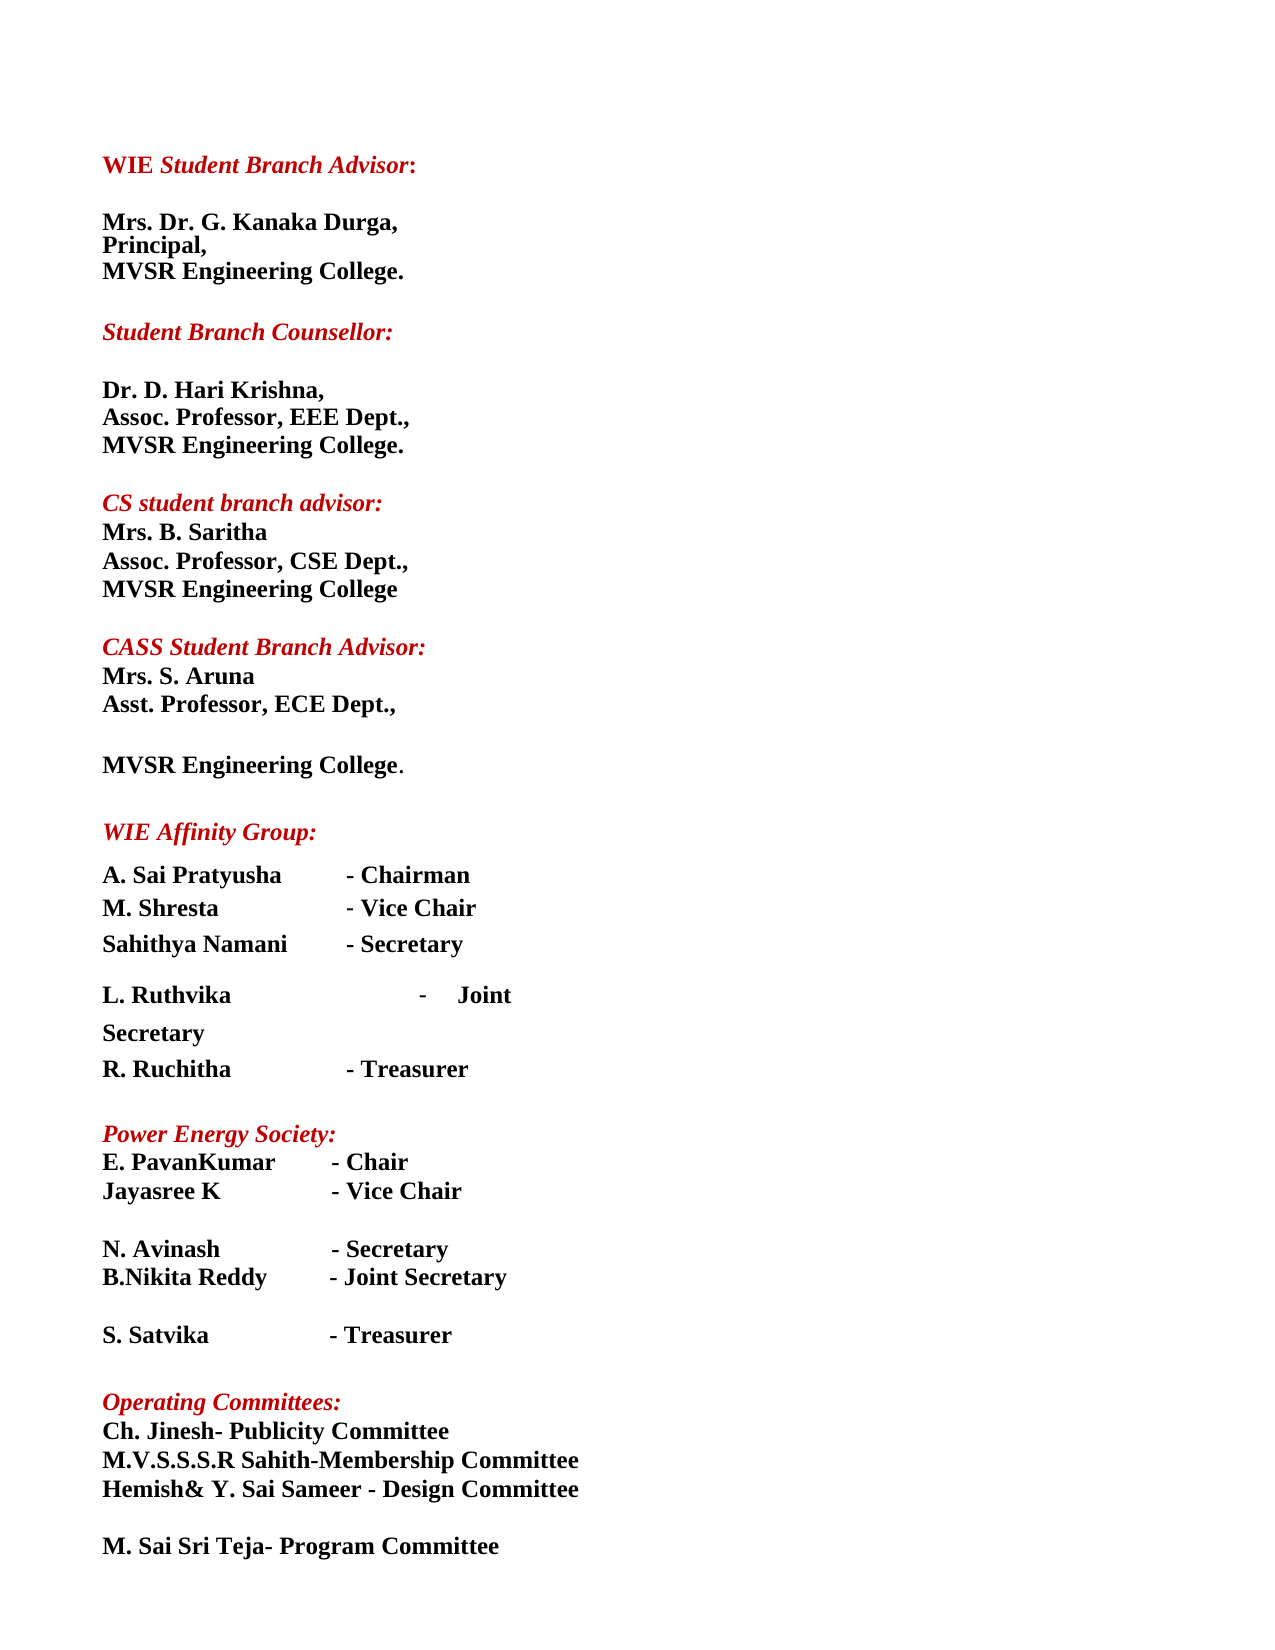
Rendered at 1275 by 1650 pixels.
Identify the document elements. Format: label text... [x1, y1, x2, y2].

text Jayasree K - Vice Chair [102, 1176, 638, 1205]
text Assoc. Professor, EEE Dept., [102, 404, 638, 431]
text Principal, [102, 236, 638, 258]
text MVSR Engineering College. [102, 258, 638, 284]
text Hemish& Y. Sai Sameer - Design Committee [102, 1474, 638, 1502]
text Power Energy Society: [102, 1119, 638, 1147]
text Mrs. S. Aruna [102, 661, 638, 689]
text Operating Committees: [102, 1387, 638, 1416]
text MVSR Engineering College. [102, 747, 638, 781]
text Assoc. Professor, CSE Dept., [102, 546, 638, 574]
text A. Sai Pratyusha - Chairman [102, 860, 638, 889]
text CS student branch advisor: [102, 488, 638, 517]
text MVSR Engineering College. [102, 431, 638, 459]
text CASS Student Branch Advisor: [102, 632, 638, 661]
text M. Sai Sri Teja- Program Committee [102, 1531, 638, 1560]
text Mrs. Dr. G. Kanaka Durga, [102, 207, 638, 236]
text MVSR Engineering College [102, 574, 638, 603]
text R. Ruchitha - Treasurer [102, 1054, 511, 1083]
text Ch. Jinesh- Publicity Committee [102, 1416, 638, 1445]
text Student Branch Counsellor: [102, 317, 638, 346]
text Asst. Professor, ECE Dept., [102, 689, 638, 718]
text Sahithya Namani - Secretary [102, 929, 638, 958]
text Mrs. B. Saritha [102, 517, 638, 546]
text Dr. D. Hari Krishna, [102, 375, 638, 404]
text S. Satvika - Treasurer [102, 1320, 638, 1349]
text E. PavanKumar - Chair [102, 1147, 638, 1176]
text B.Nikita Reddy - Joint Secretary [102, 1262, 638, 1291]
text L. Ruthvika - Joint Secretary [102, 977, 511, 1047]
text M. Shresta - Vice Chair [102, 889, 638, 923]
text M.V.S.S.S.R Sahith-Membership Committee [102, 1445, 638, 1474]
text N. Avinash - Secretary [102, 1234, 638, 1262]
text WIE Affinity Group: [102, 817, 638, 846]
